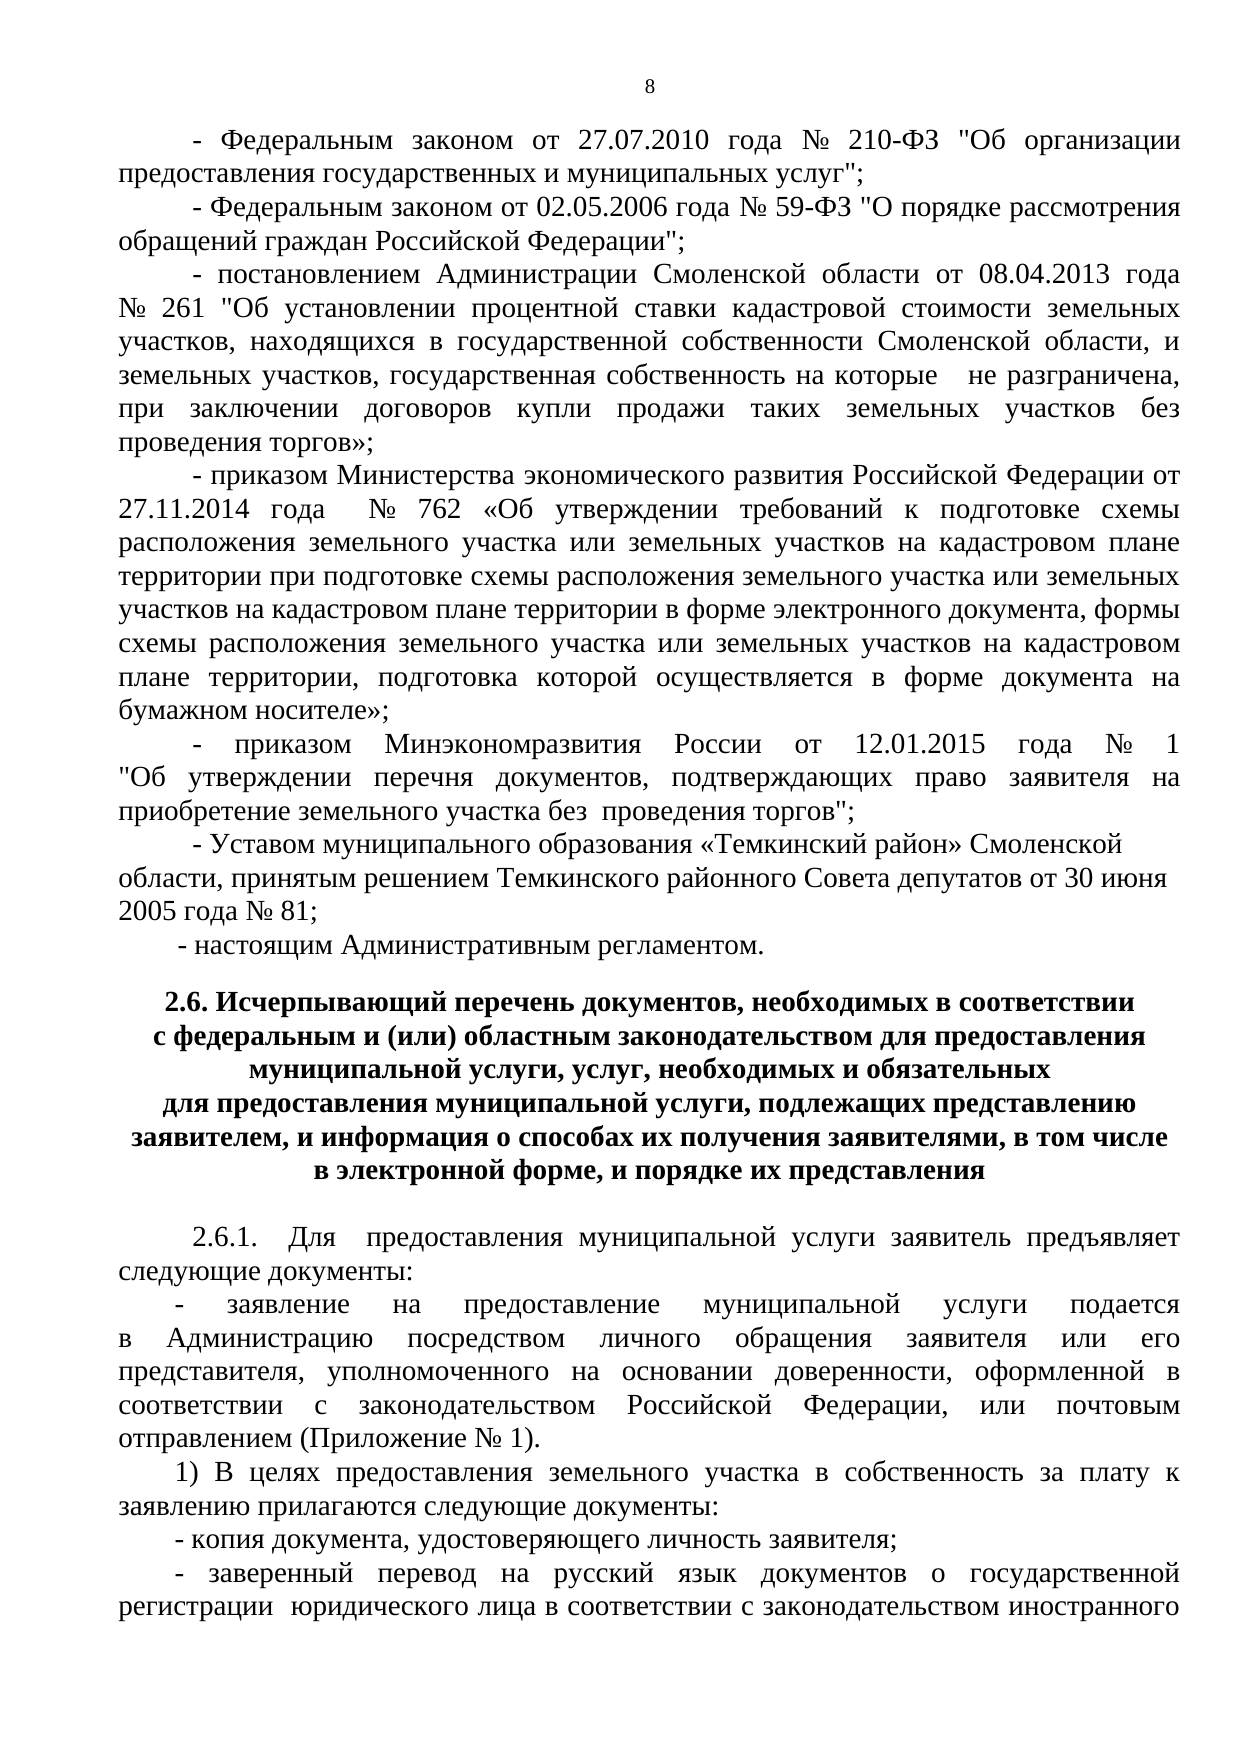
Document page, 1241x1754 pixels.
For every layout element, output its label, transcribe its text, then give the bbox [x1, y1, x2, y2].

text - Федеральным законом от 27.07.2010 года № 210-ФЗ "Об организации предоставления государственных и муниципальных услуг"; [118, 122, 1181, 189]
text 2.6.1. Для предоставления муниципальной услуги заявитель предъявляет следующие документы: [118, 1219, 1181, 1286]
text - копия документа, удостоверяющего личность заявителя; [118, 1521, 1181, 1555]
text - постановлением Администрации Смоленской области от 08.04.2013 года № 261 "Об установлении процентной ставки кадастровой стоимости земельных участков, находящихся в государственной собственности Смоленской области, и земельных участков, государственная собственность на которые не разграничена, при заключении договоров купли продажи таких земельных участков без проведения торгов»; [118, 256, 1181, 457]
text - заявление на предоставление муниципальной услуги подается в Администрацию посредством личного обращения заявителя или его представителя, уполномоченного на основании доверенности, оформленной в соответствии с законодательством Российской Федерации, или почтовым отправлением (Приложение № 1). [118, 1286, 1181, 1454]
text - Федеральным законом от 02.05.2006 года № 59-ФЗ "О порядке рассмотрения обращений граждан Российской Федерации"; [118, 189, 1181, 256]
text - Уставом муниципального образования «Темкинский район» Смоленской области, принятым решением Темкинского районного Совета депутатов от 30 июня 2005 года № 81; - настоящим Административным регламентом. [118, 826, 1181, 961]
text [118, 1555, 1181, 1622]
text - приказом Минэкономразвития России от 12.01.2015 года № 1 "Об утверждении перечня документов, подтверждающих право заявителя на приобретение земельного участка без проведения торгов"; [118, 726, 1181, 826]
text - приказом Министерства экономического развития Российской Федерации от 27.11.2014 года № 762 «Об утверждении требований к подготовке схемы расположения земельного участка или земельных участков на кадастровом плане территории при подготовке схемы расположения земельного участка или земельных участков на кадастровом плане территории в форме электронного документа, формы схемы расположения земельного участка или земельных участков на кадастровом плане территории, подготовка которой осуществляется в форме документа на бумажном носителе»; [118, 457, 1181, 726]
text 1) В целях предоставления земельного участка в собственность за плату к заявлению прилагаются следующие документы: [118, 1454, 1181, 1521]
text 2.6. Исчерпывающий перечень документов, необходимых в соответствии с федеральным и (или) областным законодательством для предоставления муниципальной услуги, услуг, необходимых и обязательных для предоставления муниципальной услуги, подлежащих представлению заявителем, и информация о способах их получения заявителями, в том числе в электронной форме, и порядке их представления [118, 984, 1181, 1186]
